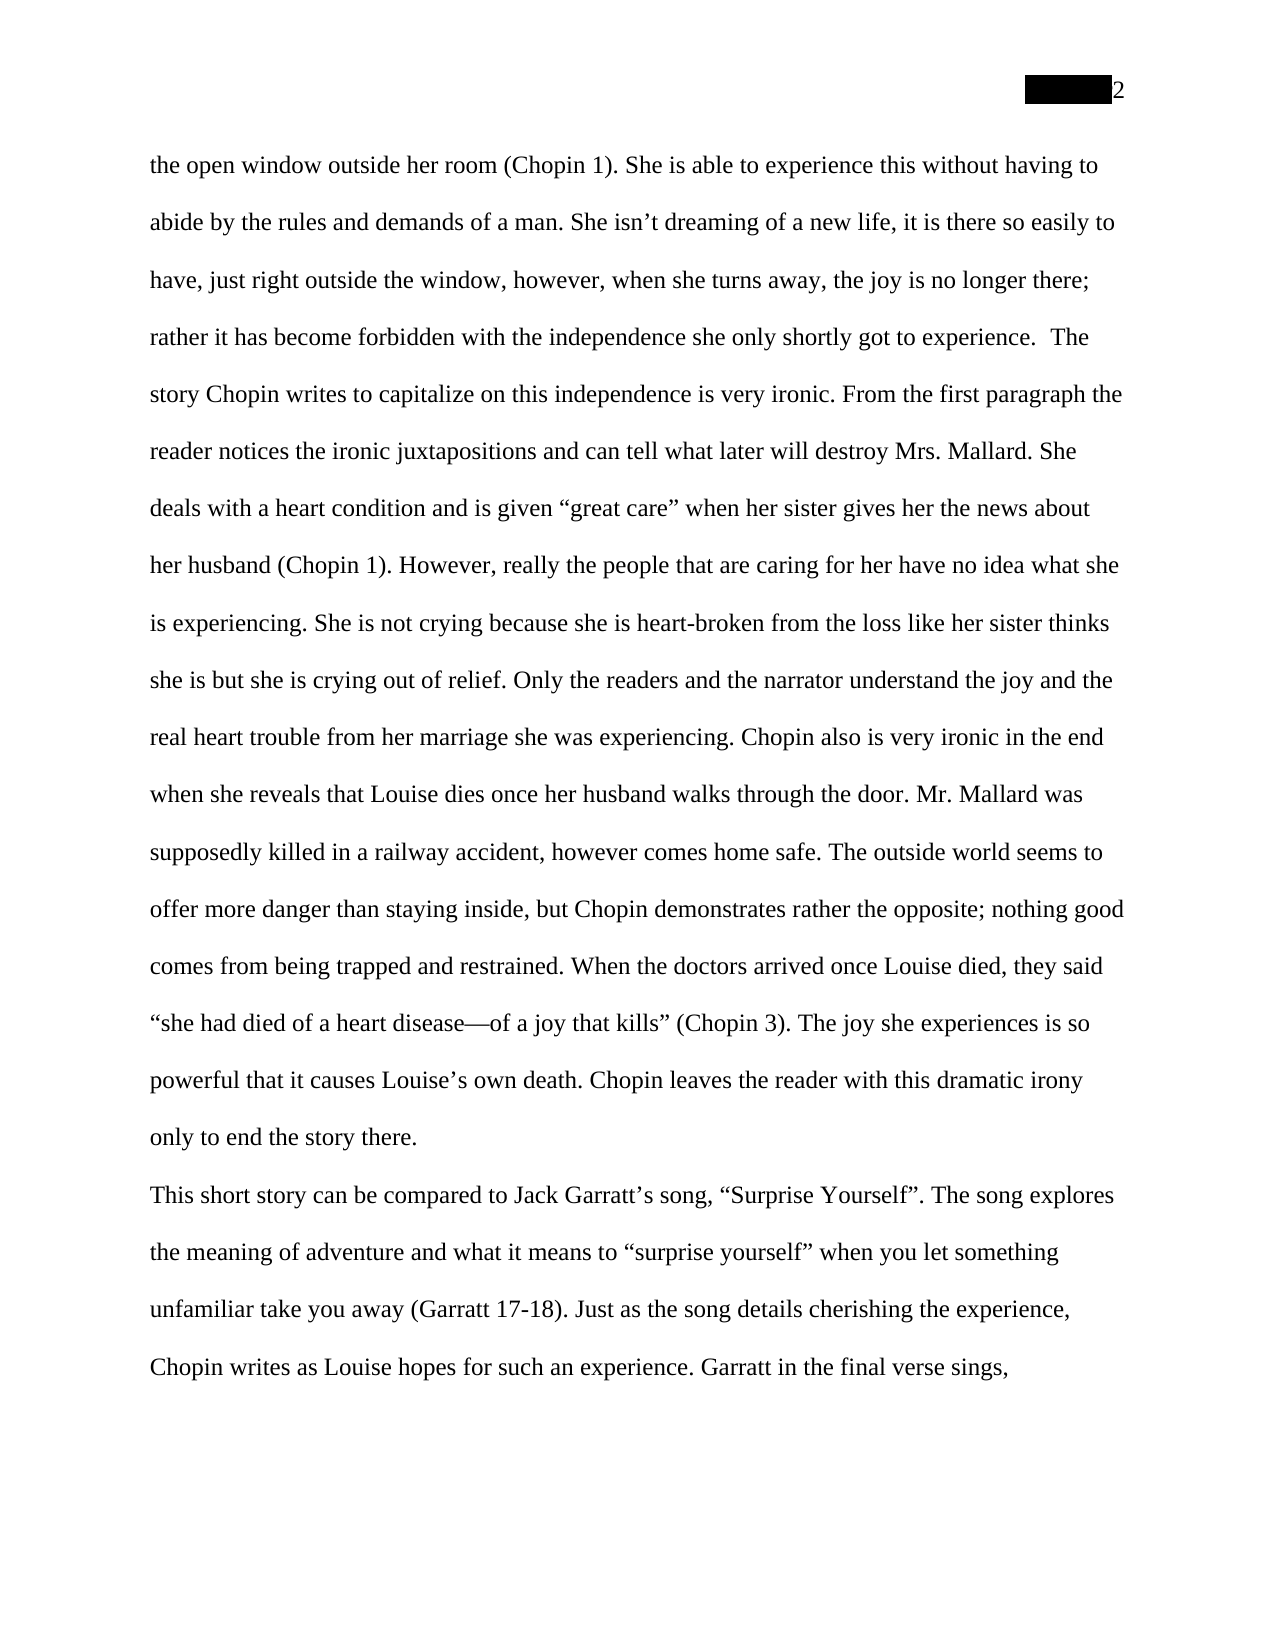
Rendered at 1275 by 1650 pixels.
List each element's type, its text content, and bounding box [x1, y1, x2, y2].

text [148, 150, 1125, 1151]
text This short story can be compared to Jack Garratt’s song, “Surprise Yourself”. The song explores the meaning of adventure and what it means to “surprise yourself” when you let something unfamiliar take you away (Garratt 17-18). Just as the song details cherishing the experience, Chopin writes as Louise hopes for such an experience. Garratt in the final verse sings, [148, 1180, 1125, 1381]
